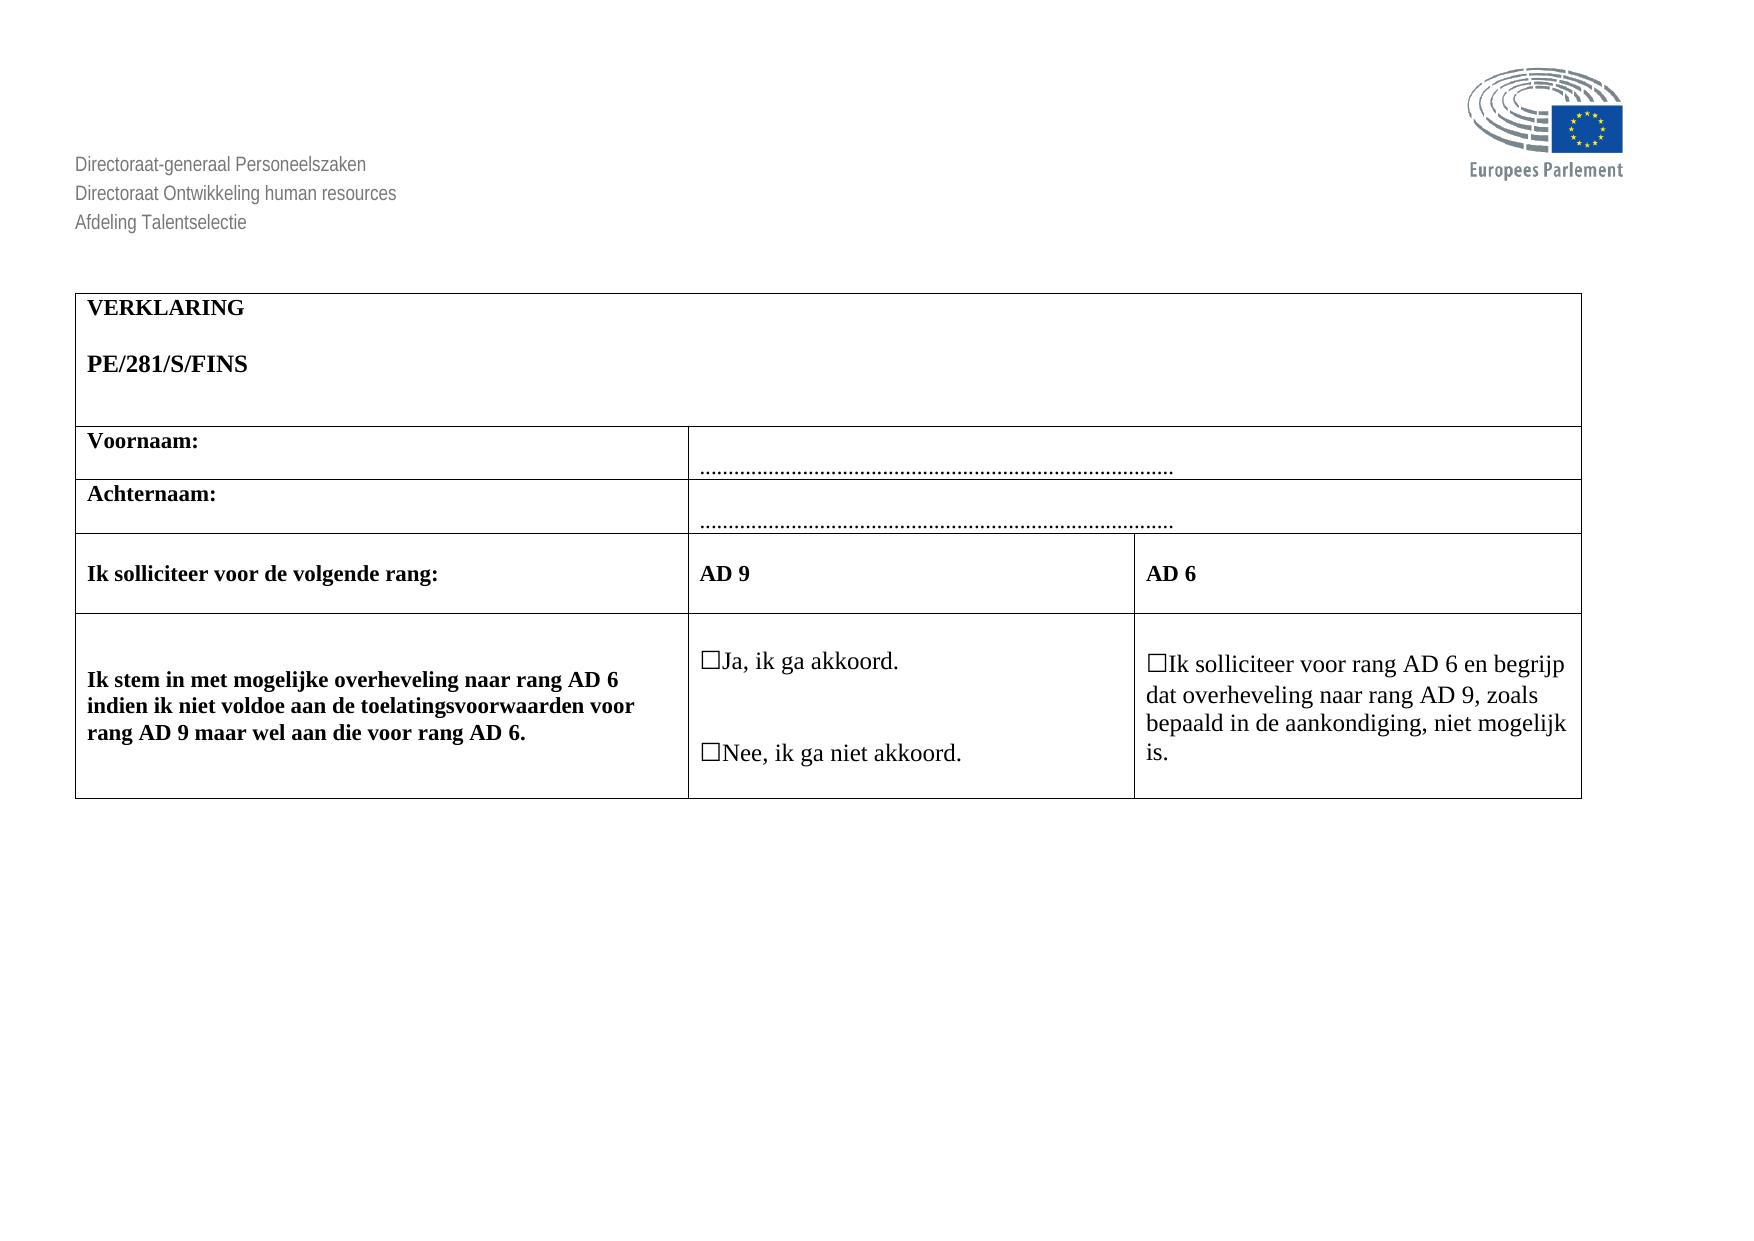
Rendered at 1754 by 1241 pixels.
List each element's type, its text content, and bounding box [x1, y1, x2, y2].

table_cell Achternaam: [76, 480, 688, 533]
table_cell Ik solliciteer voor rang AD 6 en begrijp dat overheveling naar rang AD 9, zoals bepaald in de aankondiging, niet mogelijk is. [1135, 614, 1581, 797]
table_cell ................................................................................... [689, 427, 1581, 479]
table_cell Voornaam: [76, 427, 688, 479]
table_cell ................................................................................... [689, 480, 1581, 533]
table_cell Ik stem in met mogelijke overheveling naar rang AD 6 indien ik niet voldoe aan de toelatingsvoorwaarden voor rang AD 9 maar wel aan die voor rang AD 6. [76, 614, 688, 797]
table_header VERKLARING PE/281/S/FINS [76, 294, 1581, 426]
table_cell Ik solliciteer voor de volgende rang: [76, 534, 688, 613]
table_cell AD 6 [1135, 534, 1581, 613]
picture [1432, 32, 1658, 216]
table_cell AD 9 [689, 534, 1134, 613]
table_cell Ja, ik ga akkoord. Nee, ik ga niet akkoord. [689, 614, 1134, 797]
